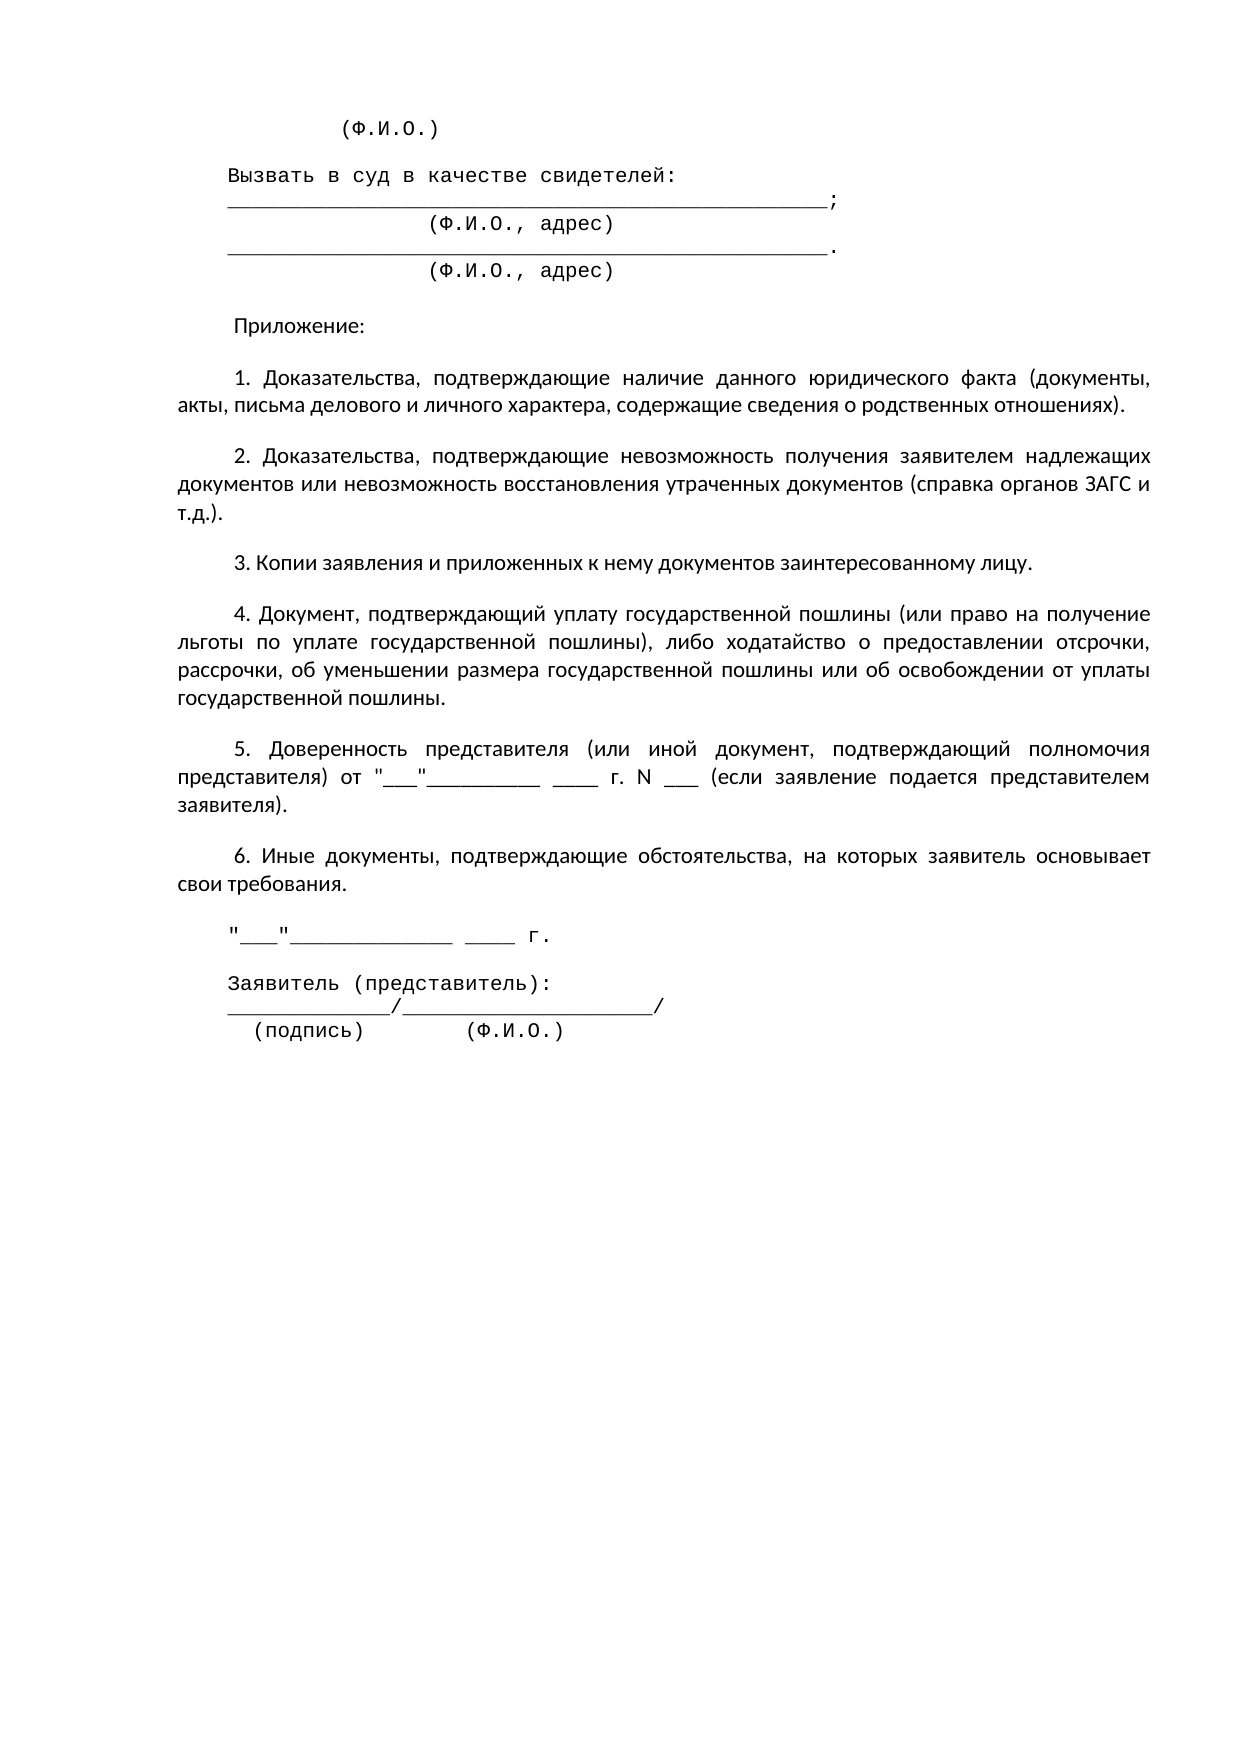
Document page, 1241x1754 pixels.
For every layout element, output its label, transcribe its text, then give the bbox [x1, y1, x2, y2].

text 5. Доверенность представителя (или иной документ, подтверждающий полномочия представителя) от "___"__________ ____ г. N ___ (если заявление подается представителем заявителя). [177, 734, 1152, 818]
text 4. Документ, подтверждающий уплату государственной пошлины (или право на получение льготы по уплате государственной пошлины), либо ходатайство о предоставлении отсрочки, рассрочки, об уменьшении размера государственной пошлины или об освобождении от уплаты государственной пошлины. [177, 599, 1152, 712]
text (Ф.И.О., адрес) [177, 213, 1152, 236]
text Приложение: [177, 312, 1152, 340]
text ________________________________________________; [177, 189, 1152, 213]
text "___"_____________ ____ г. [177, 926, 1152, 949]
text (Ф.И.О.) [177, 118, 1152, 142]
text _____________/____________________/ [177, 996, 1152, 1020]
text ________________________________________________. [177, 236, 1152, 260]
text Заявитель (представитель): [177, 973, 1152, 996]
text 2. Доказательства, подтверждающие невозможность получения заявителем надлежащих документов или невозможность восстановления утраченных документов (справка органов ЗАГС и т.д.). [177, 442, 1152, 526]
text Вызвать в суд в качестве свидетелей: [177, 165, 1152, 189]
text 1. Доказательства, подтверждающие наличие данного юридического факта (документы, акты, письма делового и личного характера, содержащие сведения о родственных отношениях). [177, 363, 1152, 419]
text (подпись) (Ф.И.О.) [177, 1020, 1152, 1044]
text 3. Копии заявления и приложенных к нему документов заинтересованному лицу. [177, 548, 1152, 577]
text (Ф.И.О., адрес) [177, 260, 1152, 284]
text 6. Иные документы, подтверждающие обстоятельства, на которых заявитель основывает свои требования. [177, 841, 1152, 897]
